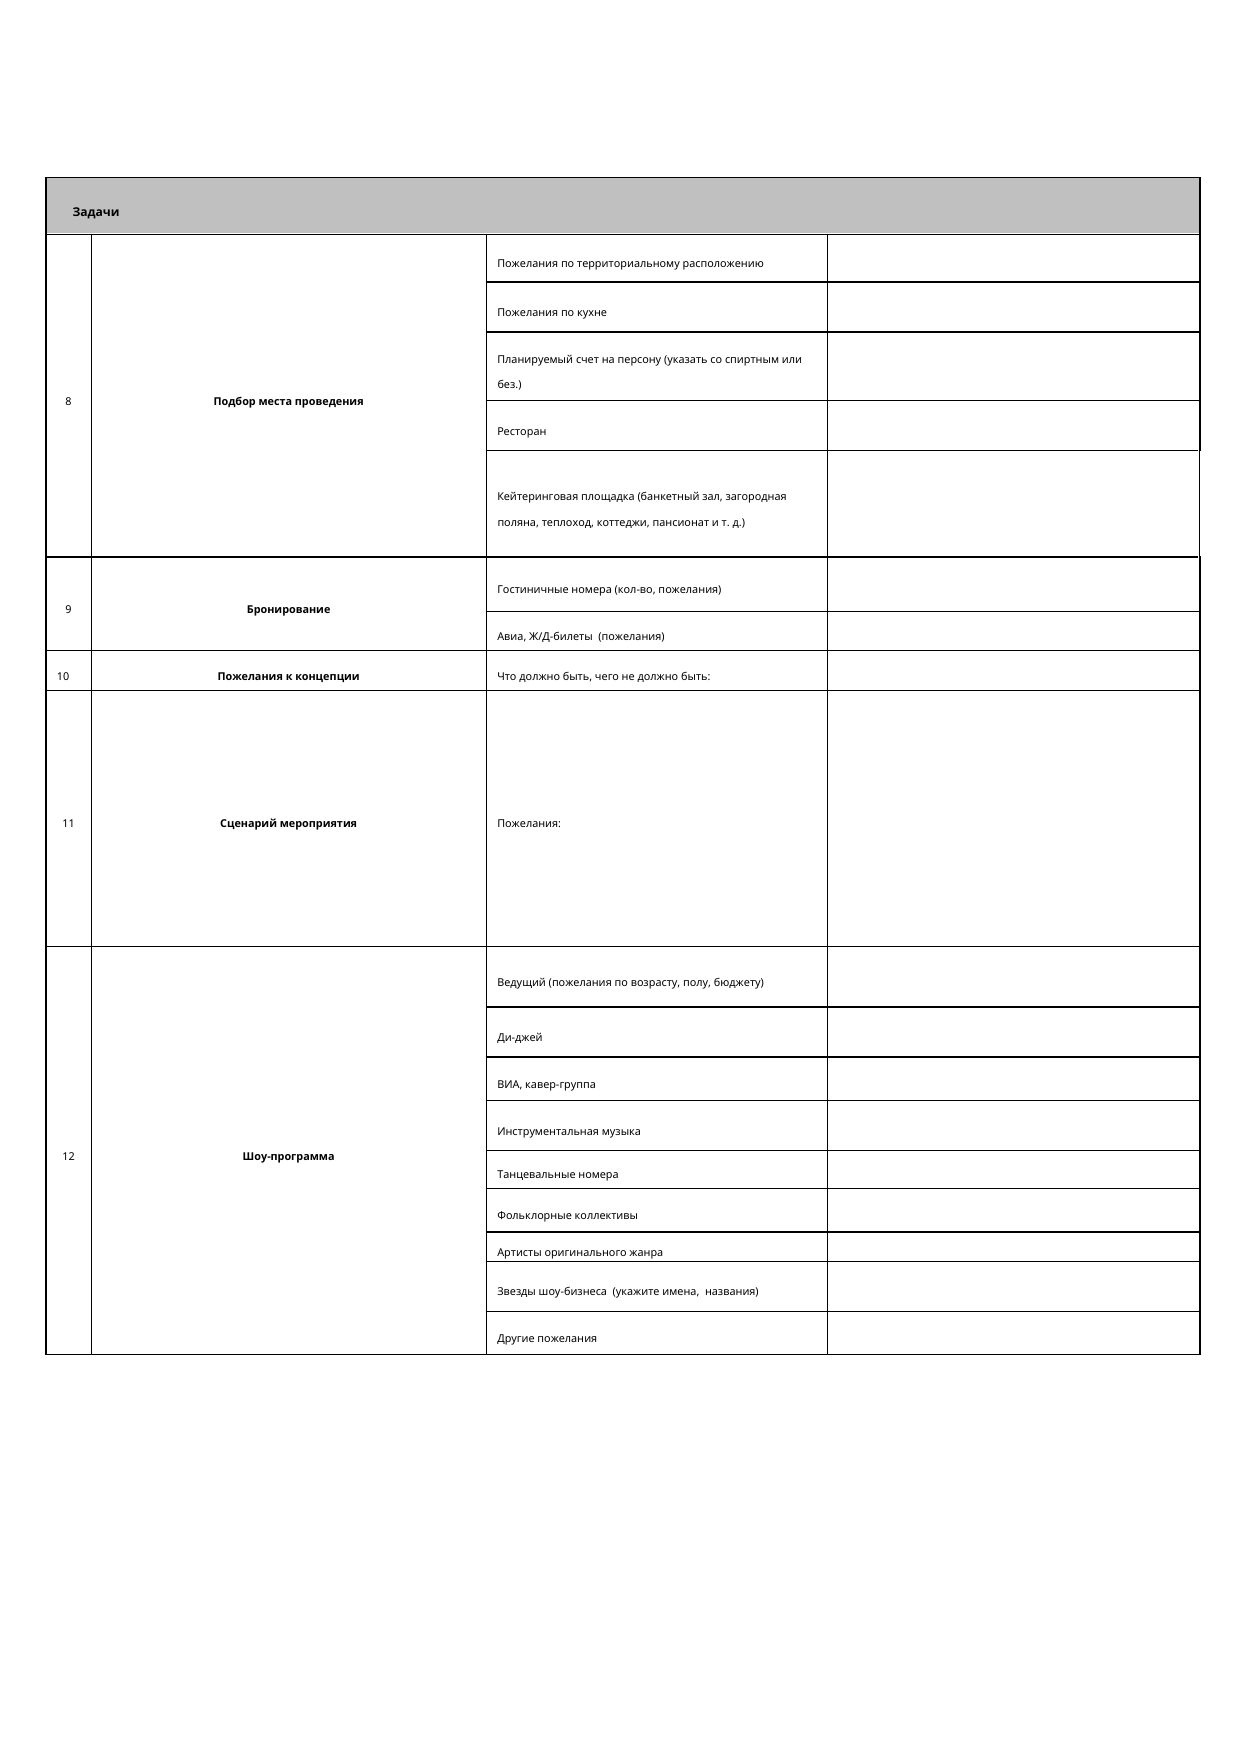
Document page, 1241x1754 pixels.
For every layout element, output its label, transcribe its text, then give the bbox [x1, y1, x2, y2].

table_cell [828, 401, 1199, 450]
table_cell Другие пожелания [487, 1312, 827, 1354]
table_cell Что должно быть, чего не должно быть: [487, 651, 827, 690]
table_cell [828, 1312, 1199, 1354]
table_cell Шоу-программа [92, 947, 486, 1354]
table_cell [828, 612, 1199, 650]
table_cell [828, 651, 1199, 690]
table_cell Планируемый счет на персону (указать со спиртным или без.) [487, 333, 827, 400]
table_cell Подбор места проведения [92, 235, 486, 556]
table_cell Ди-джей [487, 1008, 827, 1056]
table_cell Пожелания по территориальному расположению [487, 235, 827, 281]
table_cell Танцевальные номера [487, 1151, 827, 1188]
table_cell [828, 283, 1199, 331]
table_cell Ведущий (пожелания по возрасту, полу, бюджету) [487, 947, 827, 1006]
table_cell Сценарий мероприятия [92, 691, 486, 946]
table_cell [828, 1008, 1199, 1056]
table_cell Ресторан [487, 401, 827, 450]
table_cell Пожелания к концепции [92, 651, 486, 690]
table_cell Инструментальная музыка [487, 1101, 827, 1150]
table_cell 8 [47, 235, 91, 556]
table_cell [828, 1189, 1199, 1231]
table_cell Пожелания: [487, 691, 827, 946]
table_cell Бронирование [92, 558, 486, 650]
table_cell ВИА, кавер-группа [487, 1058, 827, 1100]
table_cell 11 [47, 691, 91, 946]
table_cell 10 [47, 651, 91, 690]
table_cell Звезды шоу-бизнеса (укажите имена, названия) [487, 1262, 827, 1311]
table_cell [828, 556, 1199, 611]
table_cell [828, 1101, 1199, 1150]
table_cell [828, 1151, 1199, 1188]
table_cell Фольклорные коллективы [487, 1189, 827, 1231]
table_cell Гостиничные номера (кол-во, пожелания) [487, 558, 827, 611]
table_cell Авиа, Ж/Д-билеты (пожелания) [487, 612, 827, 650]
table_header Задачи [47, 178, 1199, 233]
table_cell [828, 235, 1199, 281]
table_cell [828, 1262, 1199, 1311]
table_cell Пожелания по кухне [487, 283, 827, 331]
table_cell [828, 1233, 1199, 1261]
table_cell [828, 450, 1199, 556]
table_cell [828, 333, 1199, 400]
table_cell Артисты оригинального жанра [487, 1233, 827, 1261]
table_cell [828, 1058, 1199, 1100]
table_cell 9 [47, 558, 91, 650]
table_cell [828, 947, 1199, 1006]
table_cell 12 [47, 947, 91, 1354]
table_cell [828, 691, 1199, 946]
table_cell Кейтеринговая площадка (банкетный зал, загородная поляна, теплоход, коттеджи, пансионат и т. д.) [487, 451, 827, 556]
